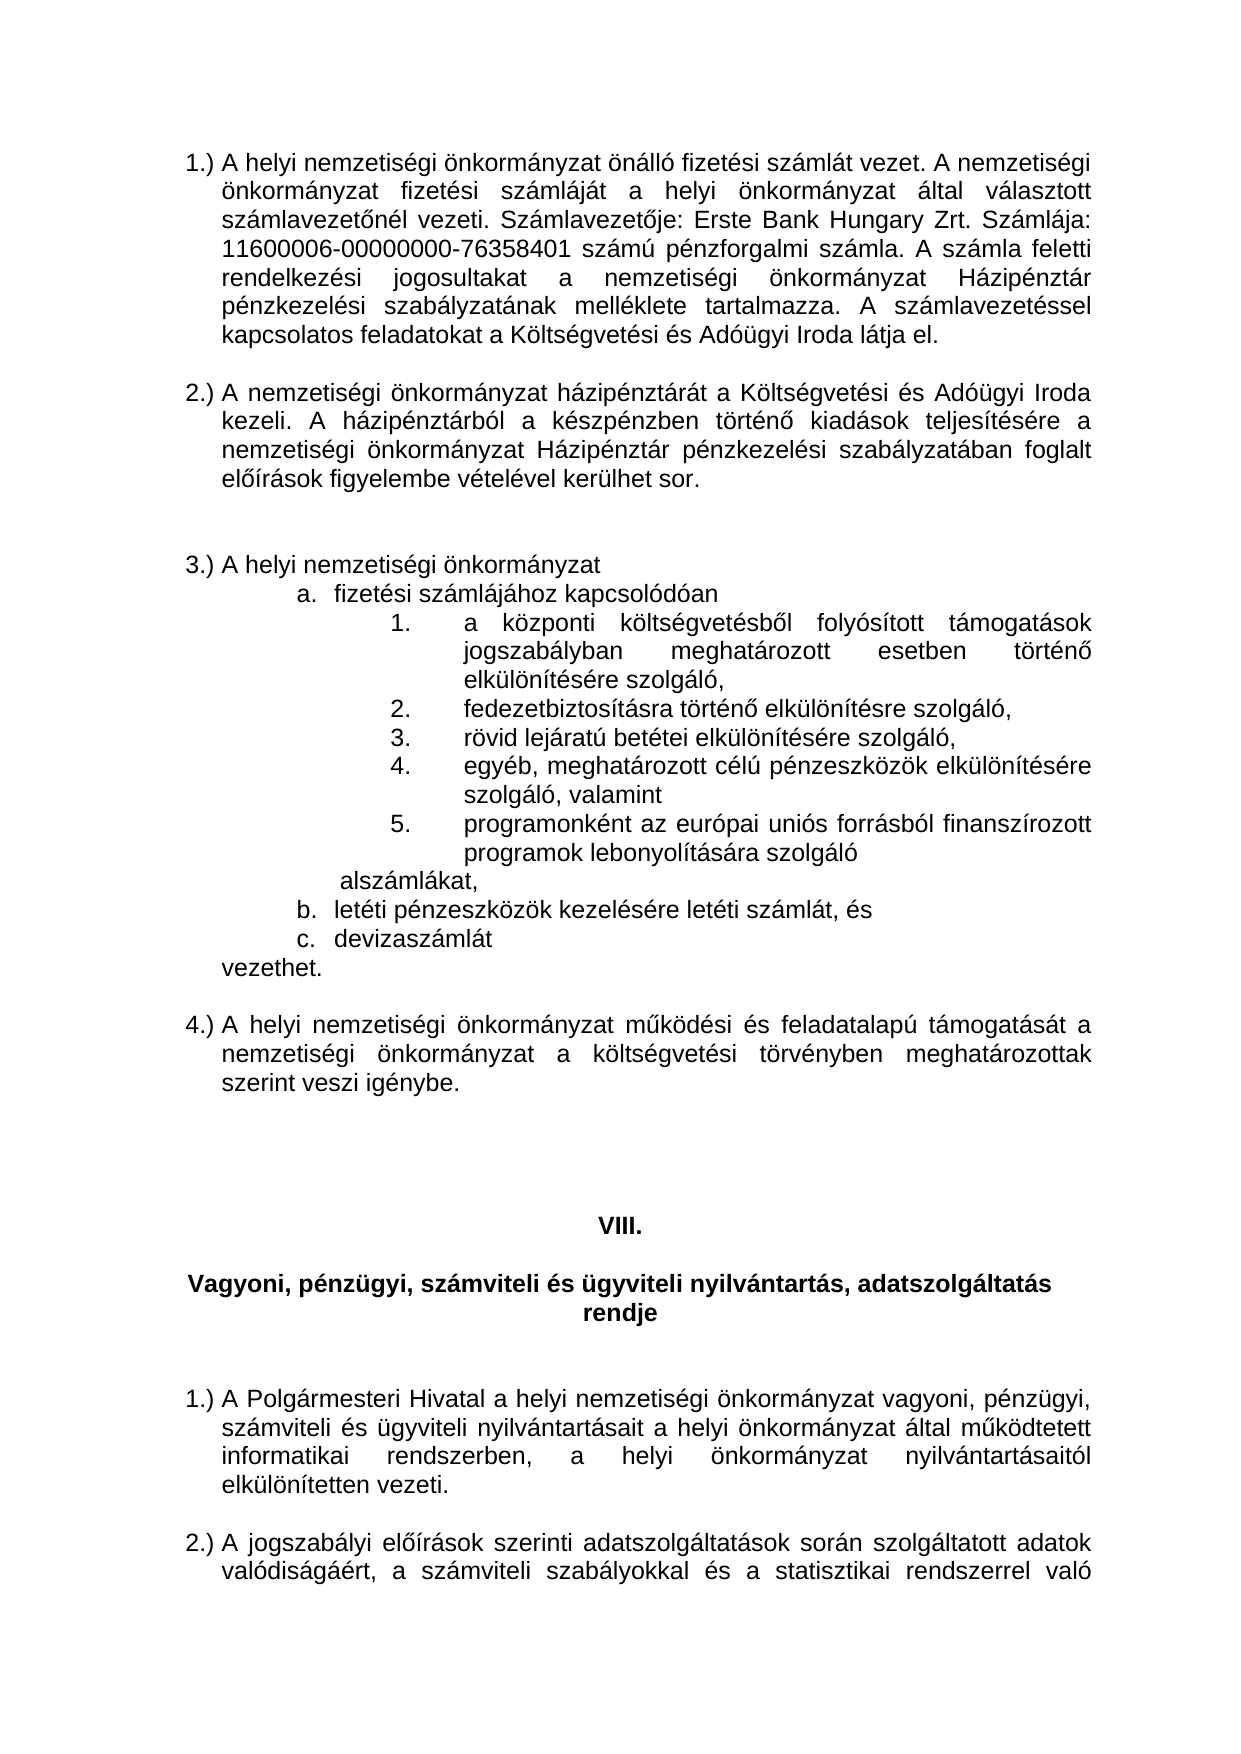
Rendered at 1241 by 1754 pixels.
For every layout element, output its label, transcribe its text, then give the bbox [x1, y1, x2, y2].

list A helyi nemzetiségi önkormányzat önálló fizetési számlát vezet. A nemzetiségi önkormányzat fizetési számláját a helyi önkormányzat által választott számlavezetőnél vezeti. Számlavezetője: Erste Bank Hungary Zrt. Számlája: 11600006-00000000-76358401 számú pénzforgalmi számla. A számla feletti rendelkezési jogosultakat a nemzetiségi önkormányzat Házipénztár pénzkezelési szabályzatának melléklete tartalmazza. A számlavezetéssel kapcsolatos feladatokat a Költségvetési és Adóügyi Iroda látja el. [185, 148, 1093, 349]
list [185, 1528, 1093, 1585]
list devizaszámlát [296, 924, 1093, 953]
list fedezetbiztosításra történő elkülönítésre szolgáló, [390, 694, 1093, 723]
list rövid lejáratú betétei elkülönítésére szolgáló, [390, 723, 1093, 751]
text vezethet. [221, 953, 1093, 981]
list A helyi nemzetiségi önkormányzat [185, 550, 1093, 579]
text VIII. [148, 1211, 1093, 1240]
list A nemzetiségi önkormányzat házipénztárát a Költségvetési és Adóügyi Iroda kezeli. A házipénztárból a készpénzben történő kiadások teljesítésére a nemzetiségi önkormányzat Házipénztár pénzkezelési szabályzatában foglalt előírások figyelembe vételével kerülhet sor. [185, 378, 1093, 493]
text Vagyoni, pénzügyi, számviteli és ügyviteli nyilvántartás, adatszolgáltatás rendje [148, 1269, 1093, 1326]
list a központi költségvetésből folyósított támogatások jogszabályban meghatározott esetben történő elkülönítésére szolgáló, [390, 608, 1093, 694]
list A helyi nemzetiségi önkormányzat működési és feladatalapú támogatását a nemzetiségi önkormányzat a költségvetési törvényben meghatározottak szerint veszi igénybe. [185, 1010, 1093, 1096]
list letéti pénzeszközök kezelésére letéti számlát, és [296, 895, 1093, 924]
list egyéb, meghatározott célú pénzeszközök elkülönítésére szolgáló, valamint [390, 751, 1093, 809]
list programonként az európai uniós forrásból finanszírozott programok lebonyolítására szolgáló [390, 809, 1093, 866]
list fizetési számlájához kapcsolódóan [296, 579, 1093, 608]
list A Polgármesteri Hivatal a helyi nemzetiségi önkormányzat vagyoni, pénzügyi, számviteli és ügyviteli nyilvántartásait a helyi önkormányzat által működtetett informatikai rendszerben, a helyi önkormányzat nyilvántartásaitól elkülönítetten vezeti. [185, 1384, 1093, 1499]
text alszámlákat, [339, 866, 1093, 895]
